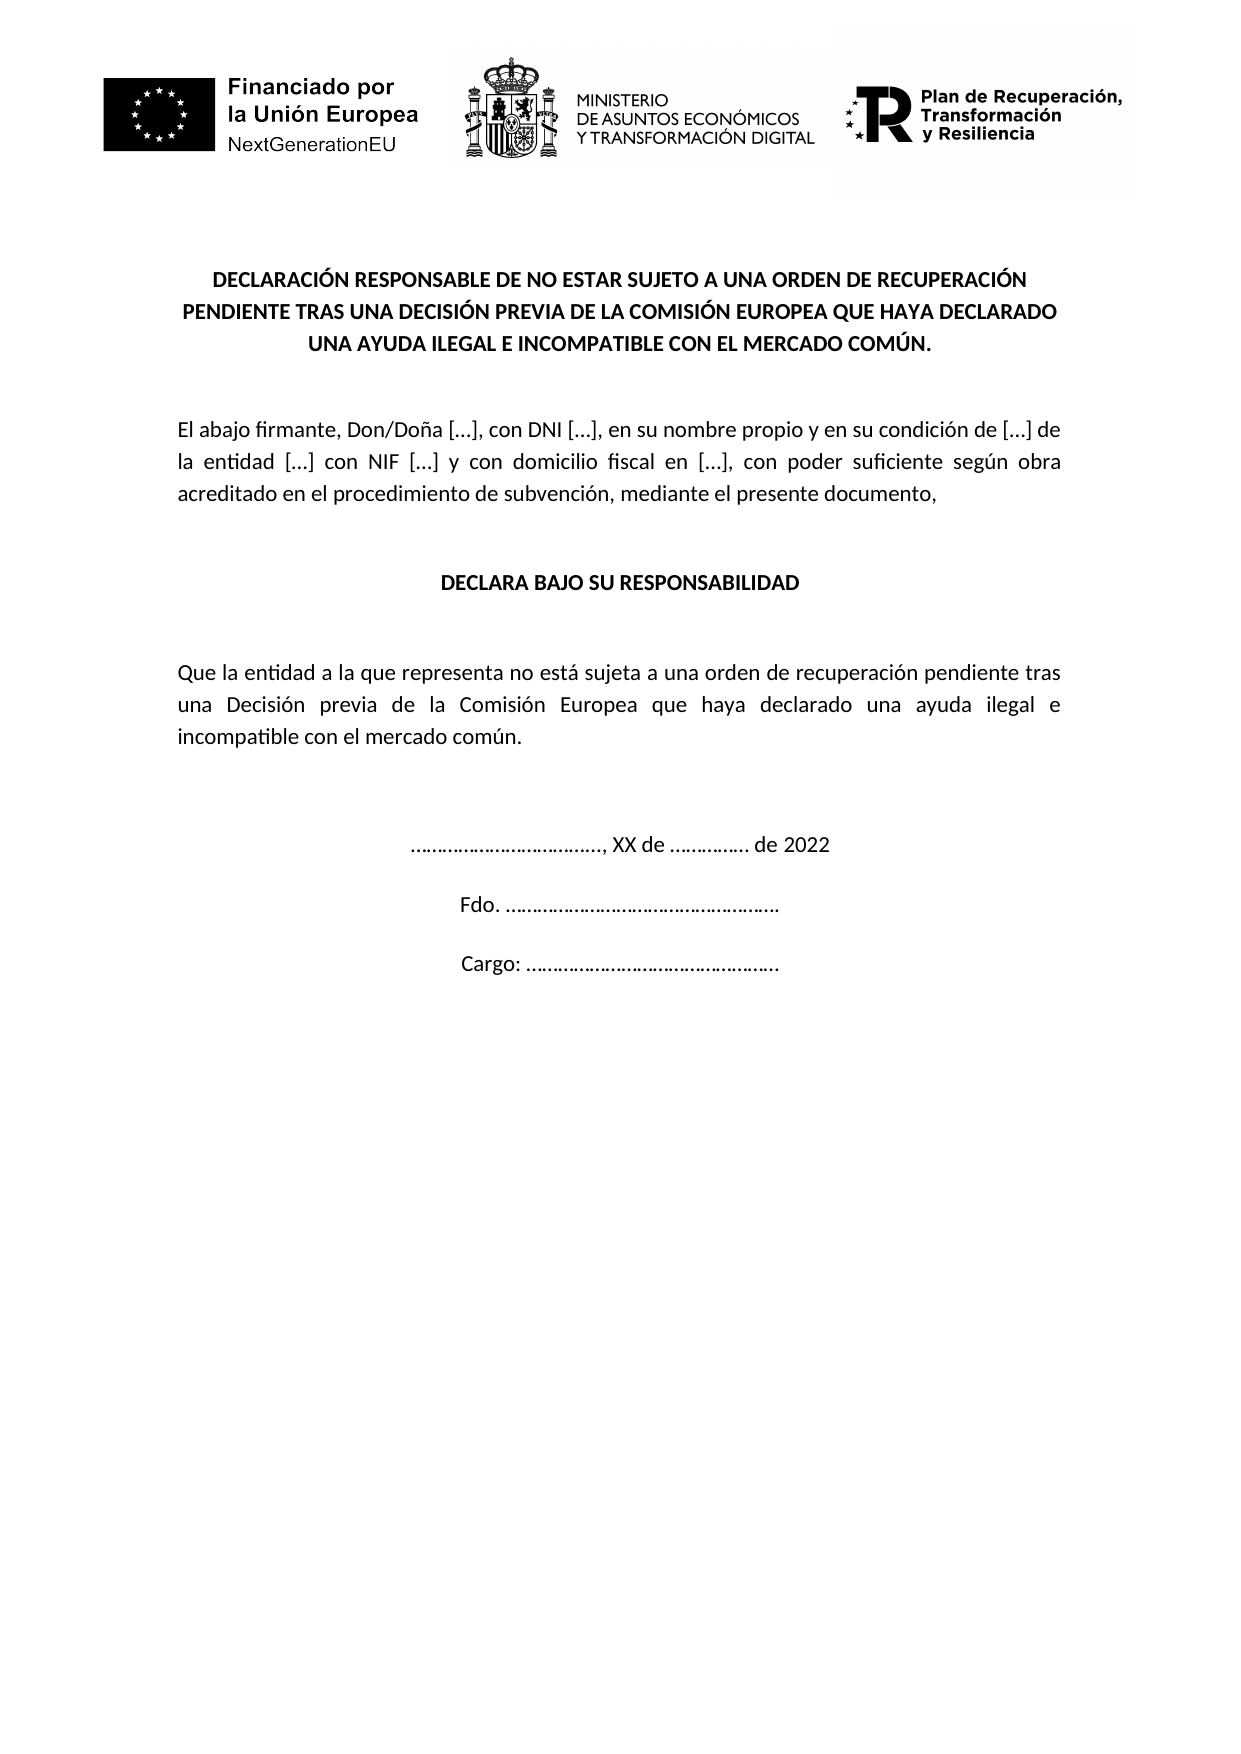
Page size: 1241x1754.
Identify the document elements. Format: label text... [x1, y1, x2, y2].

text Que la entidad a la que representa no está sujeta a una orden de recuperación pendiente tras una Decisión previa de la Comisión Europea que haya declarado una ayuda ilegal e incompatible con el mercado común. [177, 658, 1063, 750]
text El abajo firmante, Don/Doña […], con DNI […], en su nombre propio y en su condición de […] de la entidad […] con NIF […] y con domicilio fiscal en […], con poder suficiente según obra acreditado en el procedimiento de subvención, mediante el presente documento, [177, 415, 1063, 507]
text ……………………………..., XX de …………… de 2022 [177, 830, 1063, 858]
text Cargo: ………………………………………… [177, 949, 1063, 977]
text DECLARACIÓN RESPONSABLE DE NO ESTAR SUJETO A UNA ORDEN DE RECUPERACIÓN PENDIENTE TRAS UNA DECISIÓN PREVIA DE LA COMISIÓN EUROPEA QUE HAYA DECLARADO UNA AYUDA ILEGAL E INCOMPATIBLE CON EL MERCADO COMÚN. [177, 265, 1063, 358]
picture [832, 29, 1135, 200]
picture [448, 45, 826, 170]
picture [88, 71, 427, 159]
text DECLARA BAJO SU RESPONSABILIDAD [177, 568, 1063, 597]
text Fdo. ……………………………………………. [177, 890, 1063, 918]
